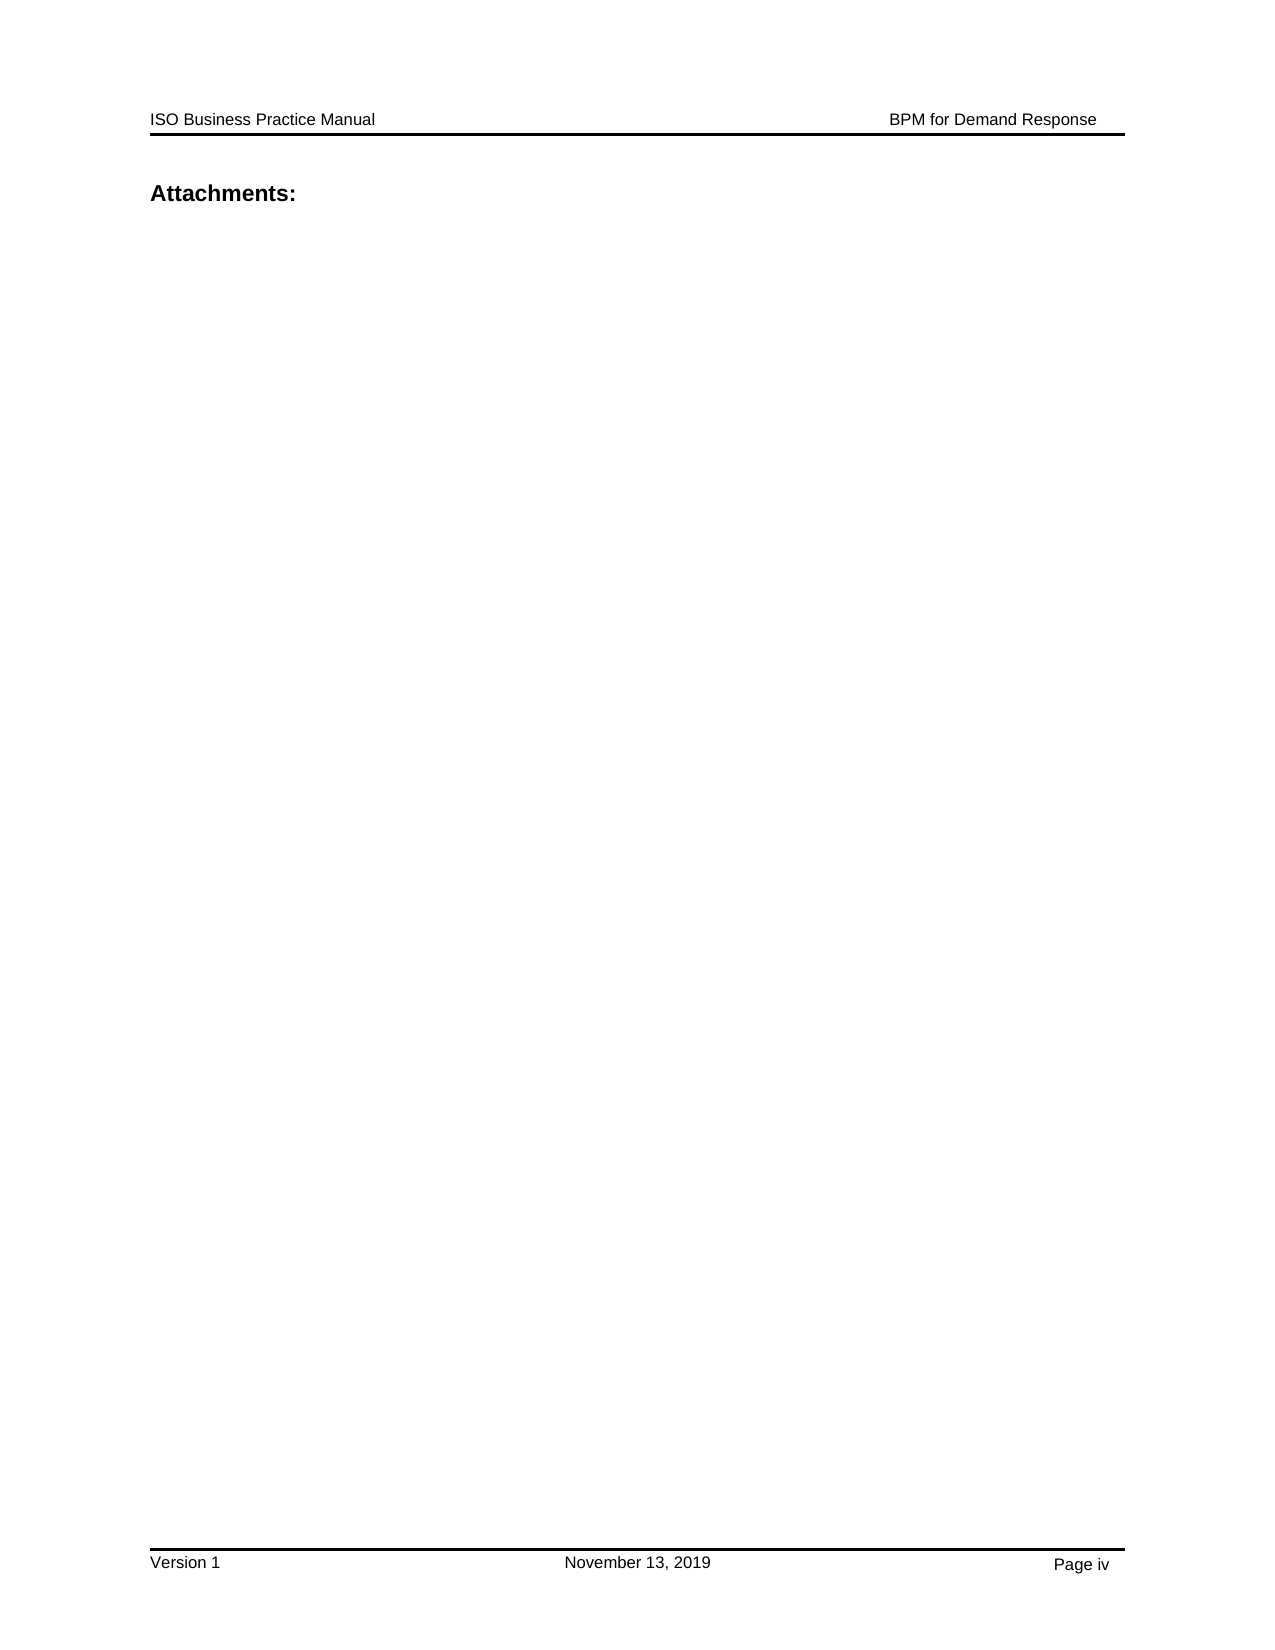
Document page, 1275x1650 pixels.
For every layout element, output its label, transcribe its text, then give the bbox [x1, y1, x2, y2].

text Attachments: [150, 180, 1125, 206]
